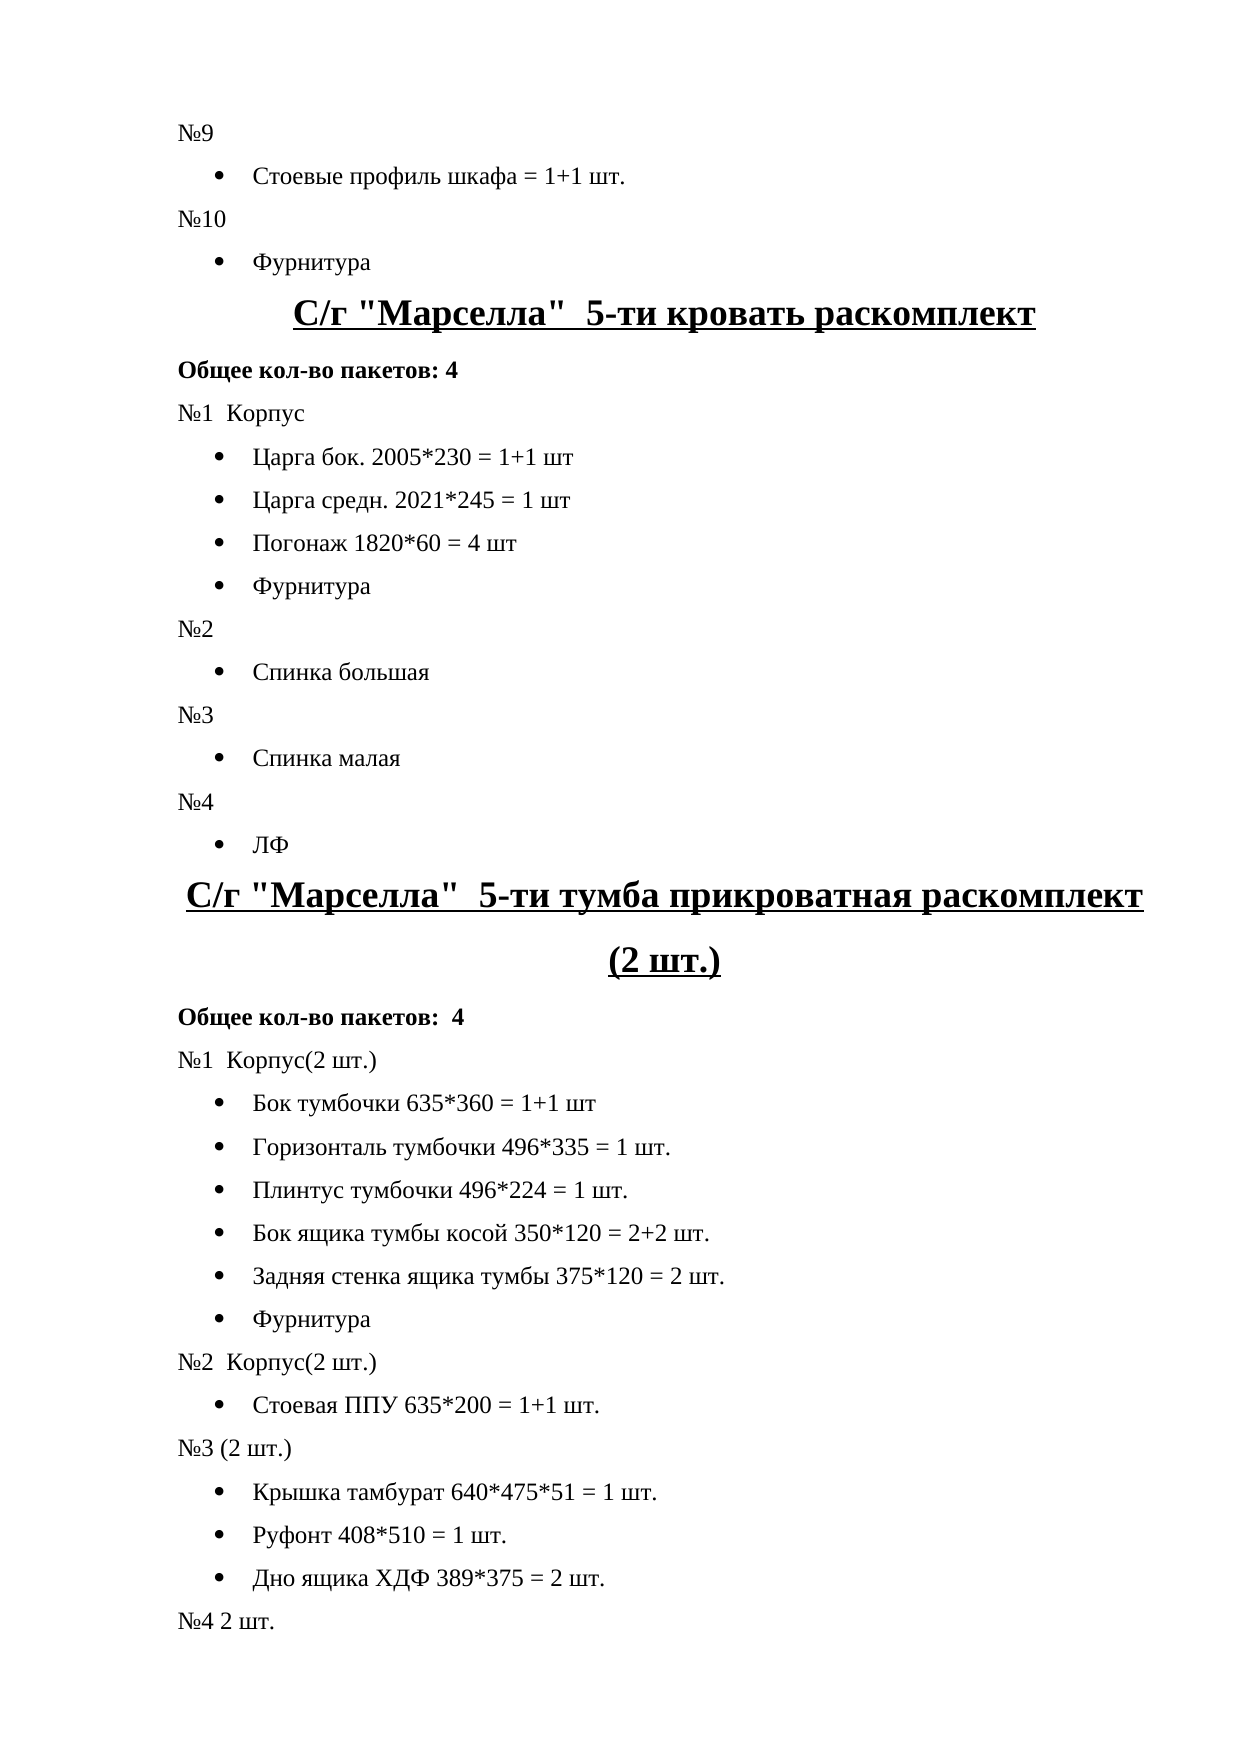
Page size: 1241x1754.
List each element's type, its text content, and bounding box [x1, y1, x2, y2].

list Дно ящика ХДФ 389*375 = 2 шт. [215, 1563, 1152, 1592]
text №1 Корпус [177, 398, 1152, 427]
text №4 2 шт. [177, 1606, 1152, 1635]
list Крышка тамбурат 640*475*51 = 1 шт. [215, 1477, 1152, 1505]
list Фурнитура [215, 571, 1152, 600]
text №2 Корпус(2 шт.) [177, 1347, 1152, 1376]
text №10 [177, 204, 1152, 233]
list Фурнитура [215, 1304, 1152, 1333]
text Общее кол-во пакетов: 4 [177, 1002, 1152, 1031]
list Горизонталь тумбочки 496*335 = 1 шт. [215, 1132, 1152, 1160]
list ЛФ [215, 830, 1152, 858]
list Плинтус тумбочки 496*224 = 1 шт. [215, 1175, 1152, 1203]
list Спинка большая [215, 657, 1152, 686]
text №9 [177, 118, 1152, 147]
text С/г "Марселла" 5-ти тумба прикроватная раскомплект (2 шт.) [177, 873, 1152, 981]
list Стоевые профиль шкафа = 1+1 шт. [215, 161, 1152, 190]
list Фурнитура [215, 247, 1152, 276]
list Спинка малая [215, 743, 1152, 772]
text №4 [177, 787, 1152, 815]
text №1 Корпус(2 шт.) [177, 1045, 1152, 1074]
list Стоевая ППУ 635*200 = 1+1 шт. [215, 1390, 1152, 1419]
text №3 (2 шт.) [177, 1433, 1152, 1462]
list Бок тумбочки 635*360 = 1+1 шт [215, 1088, 1152, 1117]
list Задняя стенка ящика тумбы 375*120 = 2 шт. [215, 1261, 1152, 1290]
list Царга бок. 2005*230 = 1+1 шт [215, 442, 1152, 470]
text С/г "Марселла" 5-ти кровать раскомплект [177, 291, 1152, 334]
text №2 [177, 614, 1152, 643]
text №3 [177, 700, 1152, 729]
list Бок ящика тумбы косой 350*120 = 2+2 шт. [215, 1218, 1152, 1247]
list Царга средн. 2021*245 = 1 шт [215, 485, 1152, 513]
list Погонаж 1820*60 = 4 шт [215, 528, 1152, 557]
text Общее кол-во пакетов: 4 [177, 355, 1152, 384]
list Руфонт 408*510 = 1 шт. [215, 1520, 1152, 1548]
